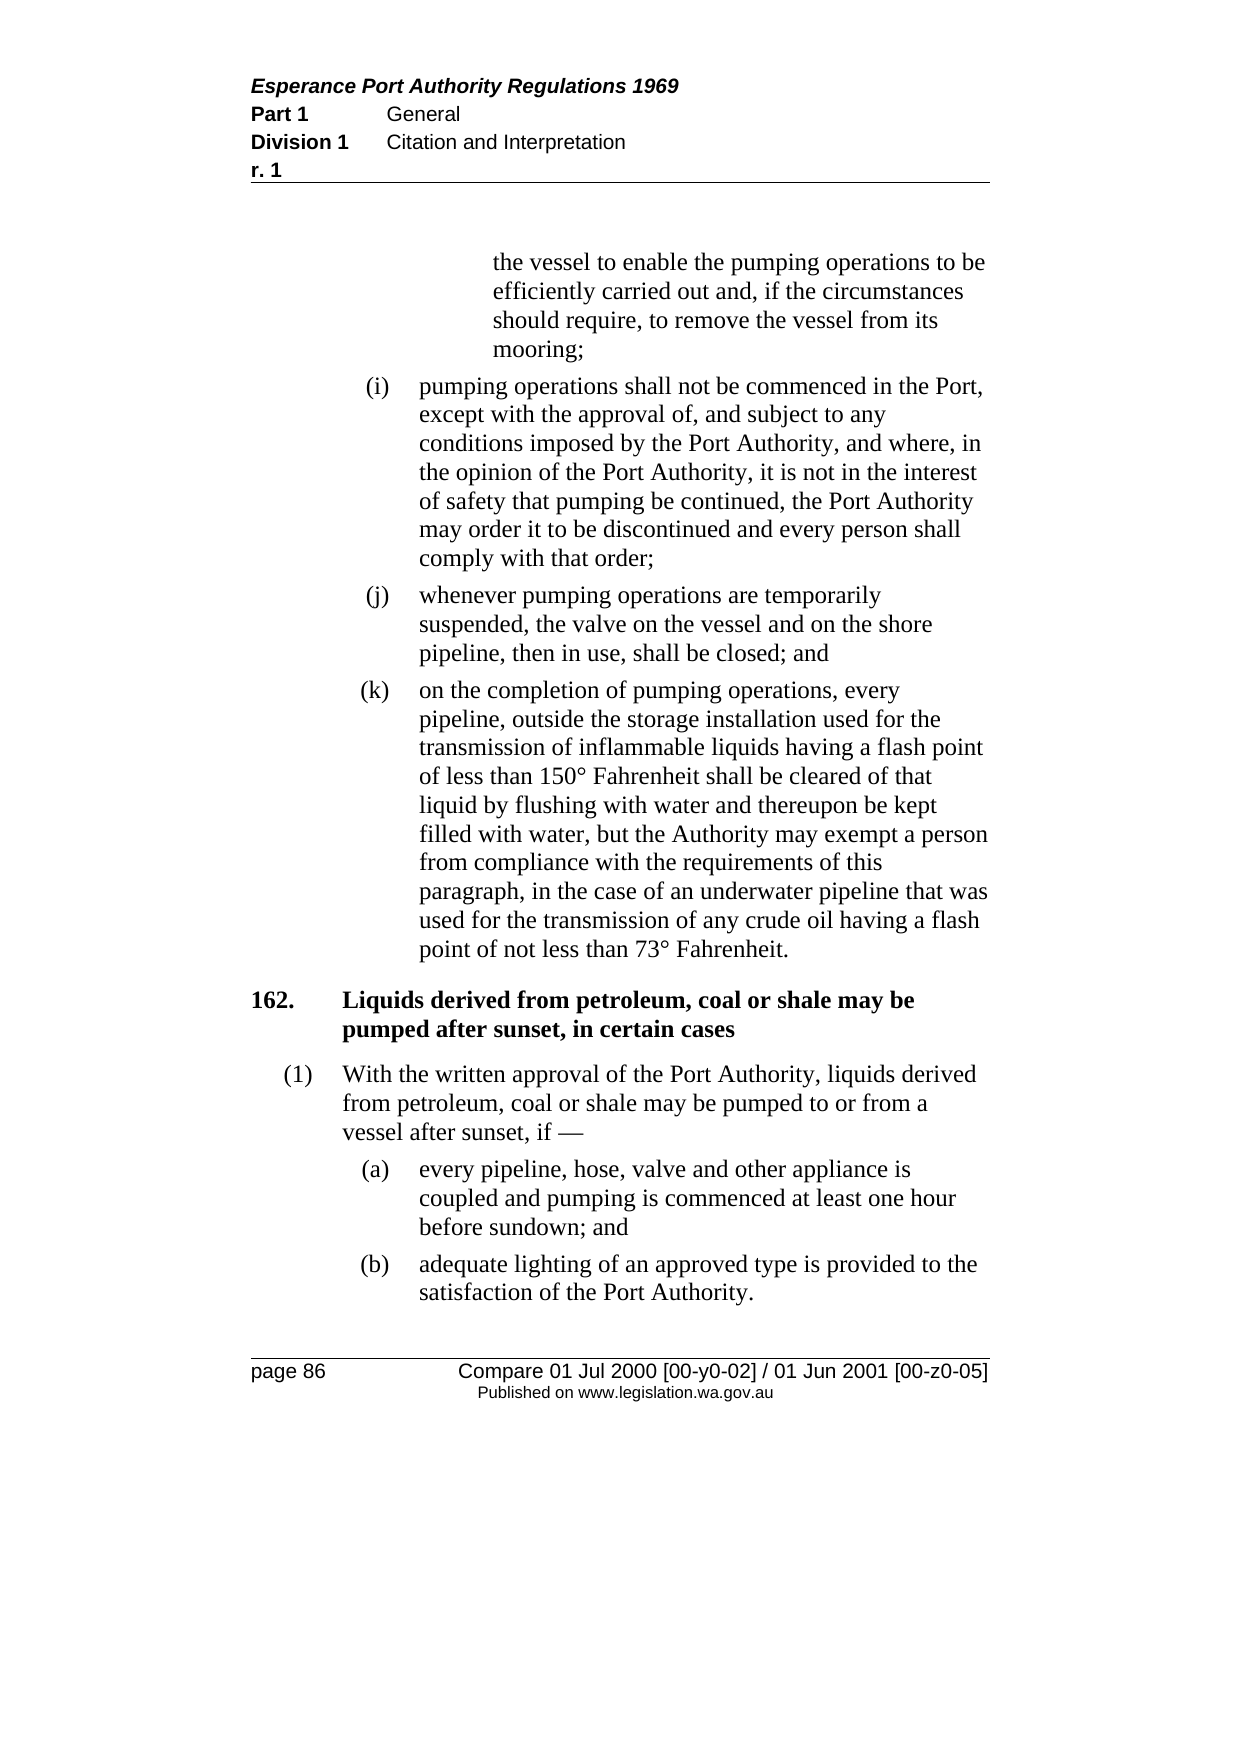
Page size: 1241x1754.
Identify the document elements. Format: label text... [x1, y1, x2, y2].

text (a) every pipeline, hose, valve and other appliance is coupled and pumping is commenced at least one hour before sundown; and [251, 1154, 990, 1240]
text (i) pumping operations shall not be commenced in the Port, except with the approval of, and subject to any conditions imposed by the Port Authority, and where, in the opinion of the Port Authority, it is not in the interest of safety that pumping be continued, the Port Authority may order it to be discontinued and every person shall comply with that order; [251, 371, 990, 572]
text (k) on the completion of pumping operations, every pipeline, outside the storage installation used for the transmission of inflammable liquids having a flash point of less than 150° Fahrenheit shall be cleared of that liquid by flushing with water and thereupon be kept filled with water, but the Authority may exempt a person from compliance with the requirements of this paragraph, in the case of an underwater pipeline that was used for the transmission of any crude oil having a flash point of not less than 73° Fahrenheit. [251, 675, 990, 962]
text (j) whenever pumping operations are temporarily suspended, the valve on the vessel and on the shore pipeline, then in use, shall be closed; and [251, 580, 990, 667]
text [251, 247, 990, 362]
text (1) With the written approval of the Port Authority, liquids derived from petroleum, coal or shale may be pumped to or from a vessel after sunset, if — [251, 1059, 990, 1146]
subtitle 162. Liquids derived from petroleum, coal or shale may be pumped after sunset, in certain cases [251, 985, 990, 1043]
text (b) adequate lighting of an approved type is provided to the satisfaction of the Port Authority. [251, 1249, 990, 1306]
